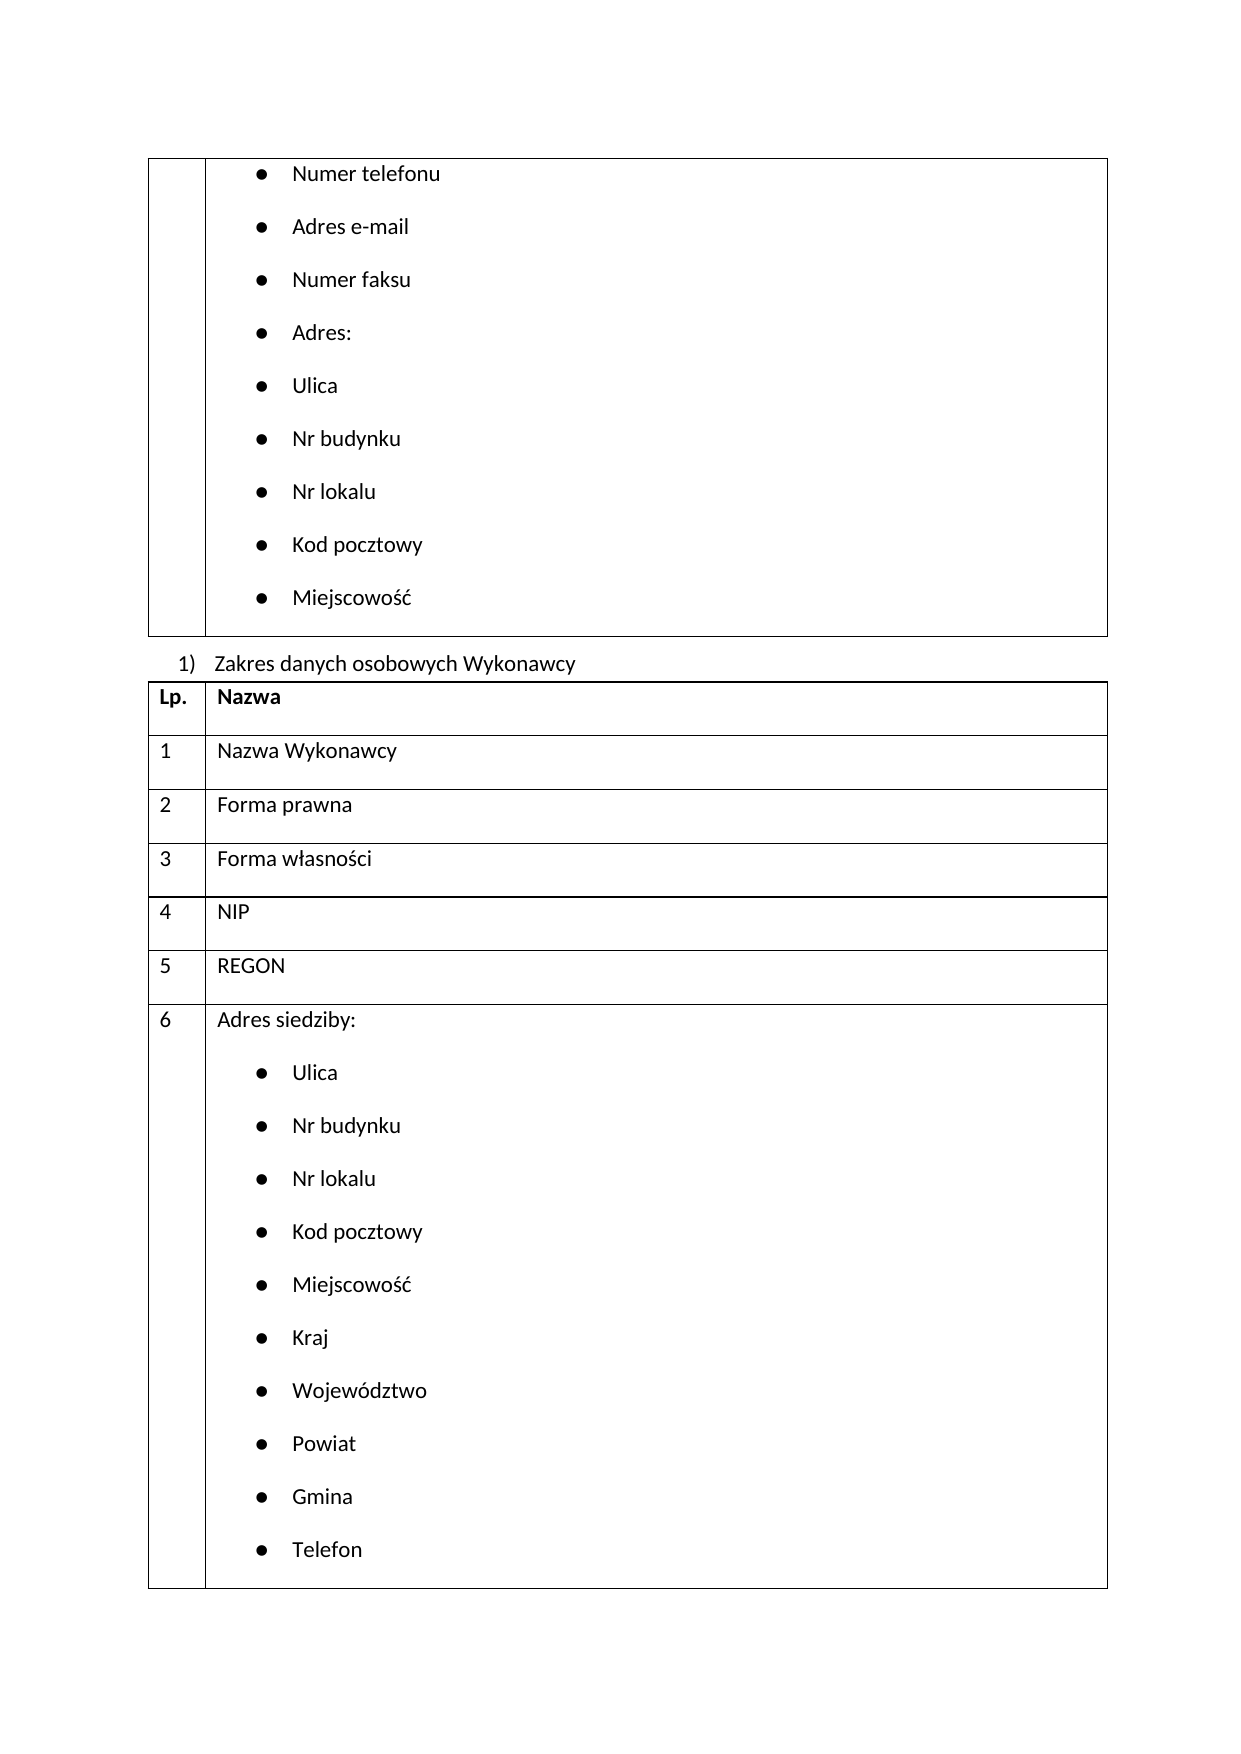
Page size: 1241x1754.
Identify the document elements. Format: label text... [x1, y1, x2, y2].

table_cell Forma własności [206, 844, 1107, 896]
table_cell 6 [149, 1005, 205, 1588]
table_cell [206, 1005, 1107, 1588]
table_cell 2 [149, 790, 205, 843]
table_cell 4 [149, 898, 205, 950]
table_cell 3 [149, 844, 205, 896]
table_cell Nazwa Wykonawcy [206, 736, 1107, 789]
table_cell 1 [149, 736, 205, 789]
list Zakres danych osobowych Wykonawcy [177, 649, 1093, 677]
table_header Lp. [149, 683, 205, 735]
table_cell Forma prawna [206, 790, 1107, 843]
table_cell REGON [206, 951, 1107, 1004]
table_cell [206, 159, 1107, 636]
table_cell NIP [206, 898, 1107, 950]
table_cell 8 [149, 159, 205, 636]
table_cell 5 [149, 951, 205, 1004]
table_header Nazwa [206, 683, 1107, 735]
